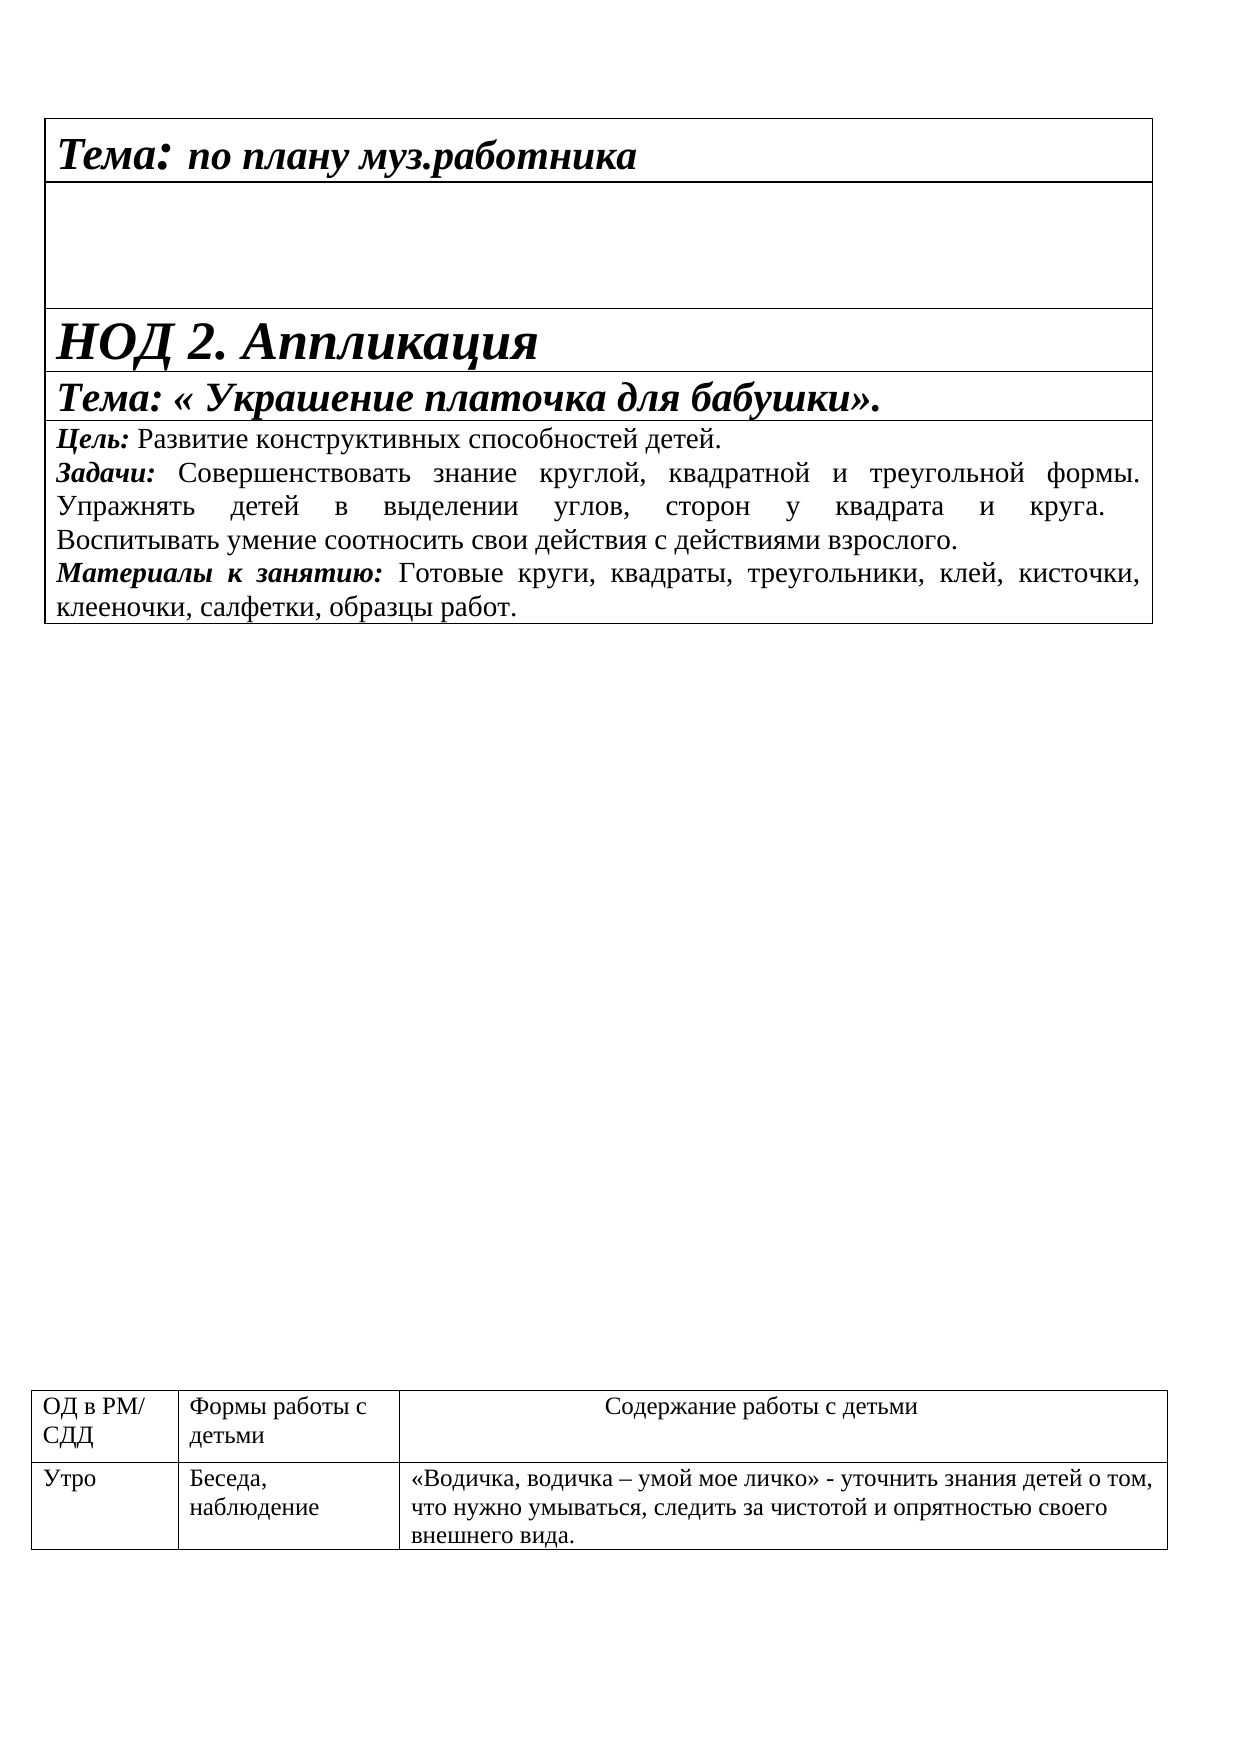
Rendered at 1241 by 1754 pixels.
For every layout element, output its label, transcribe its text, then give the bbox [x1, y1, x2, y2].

table_cell Тема: « Украшение платочка для бабушки». [46, 372, 1152, 420]
table_cell «Водичка, водичка – умой мое личко» - уточнить знания детей о том, что нужно умываться, следить за чистотой и опрятностью своего внешнего вида. [400, 1463, 1167, 1549]
table_header Содержание работы с детьми [400, 1391, 1167, 1462]
table_header ОД в РМ/ СДД [32, 1391, 178, 1462]
table_cell Тема: по плану муз.работника [46, 119, 1152, 181]
table_cell НОД 2. Аппликация [46, 309, 1152, 371]
table_cell Цель: Развитие конструктивных способностей детей. Задачи: Совершенствовать знание круглой, квадратной и треугольной формы. Упражнять детей в выделении углов, сторон у квадрата и круга. Воспитывать умение соотносить свои действия с действиями взрослого. Материалы к занятию: Готовые круги, квадраты, треугольники, клей, кисточки, клееночки, салфетки, образцы работ. [46, 421, 1152, 622]
table_cell [46, 183, 1152, 308]
table_cell Беседа, наблюдение [179, 1463, 399, 1549]
table_header Формы работы с детьми [179, 1391, 399, 1462]
table_cell Утро [32, 1463, 178, 1549]
